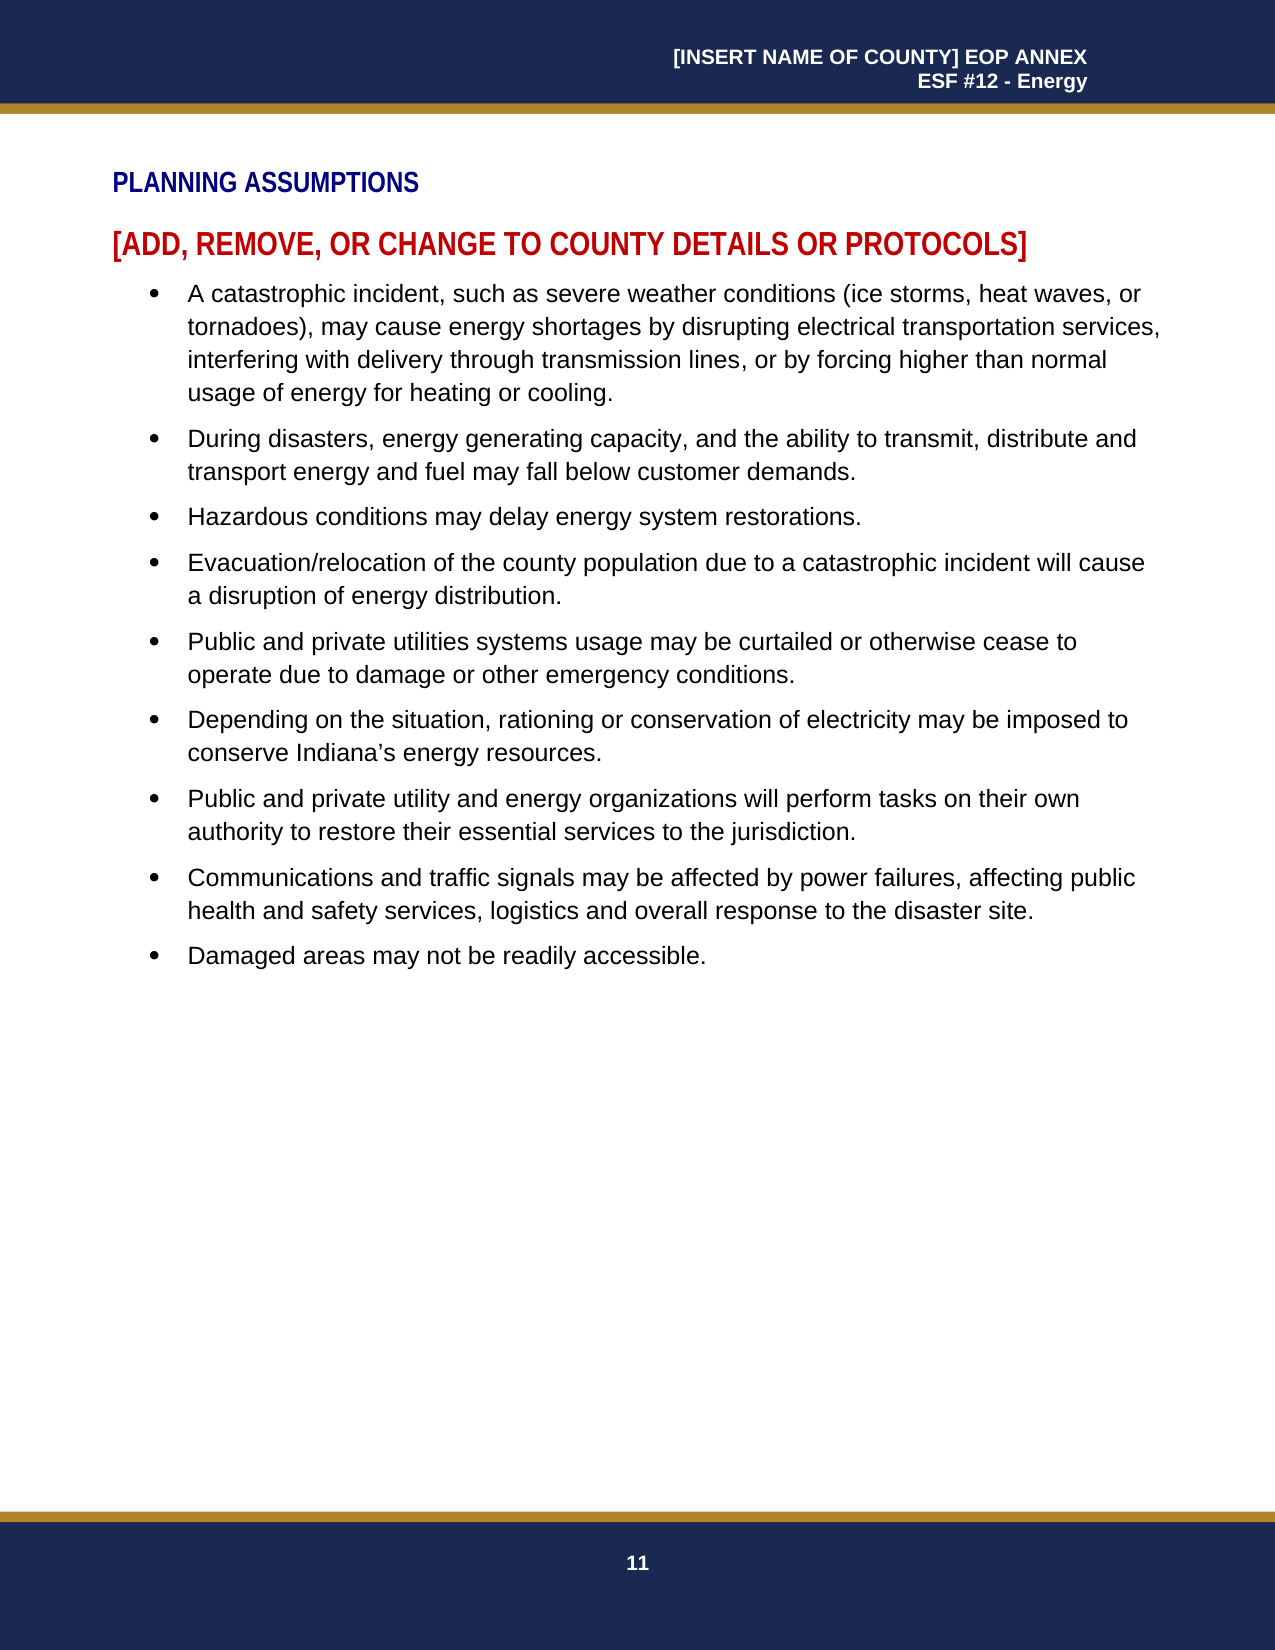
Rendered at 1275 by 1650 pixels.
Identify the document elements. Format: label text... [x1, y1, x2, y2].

list A catastrophic incident, such as severe weather conditions (ice storms, heat waves, or tornadoes), may cause energy shortages by disrupting electrical transportation services, interfering with delivery through transmission lines, or by forcing higher than normal usage of energy for heating or cooling. [150, 279, 1162, 407]
list Public and private utility and energy organizations will perform tasks on their own authority to restore their essential services to the jurisdiction. [150, 784, 1162, 846]
list Depending on the situation, rationing or conservation of electricity may be imposed to conserve Indiana’s energy resources. [150, 705, 1162, 767]
list Communications and traffic signals may be affected by power failures, affecting public health and safety services, logistics and overall response to the disaster site. [150, 862, 1162, 924]
subtitle Planning Assumptions [112, 166, 1162, 199]
list Evacuation/relocation of the county population due to a catastrophic incident will cause a disruption of energy distribution. [150, 548, 1162, 610]
list Damaged areas may not be readily accessible. [150, 941, 1162, 970]
list Public and private utilities systems usage may be curtailed or otherwise cease to operate due to damage or other emergency conditions. [150, 627, 1162, 688]
text [ADD, REMOVE, OR CHANGE TO COUNTY DETAILS OR PROTOCOLS] [112, 224, 1162, 262]
picture [0, 0, 1275, 1650]
list During disasters, energy generating capacity, and the ability to transmit, distribute and transport energy and fuel may fall below customer demands. [150, 424, 1162, 486]
list Hazardous conditions may delay energy system restorations. [150, 502, 1162, 531]
